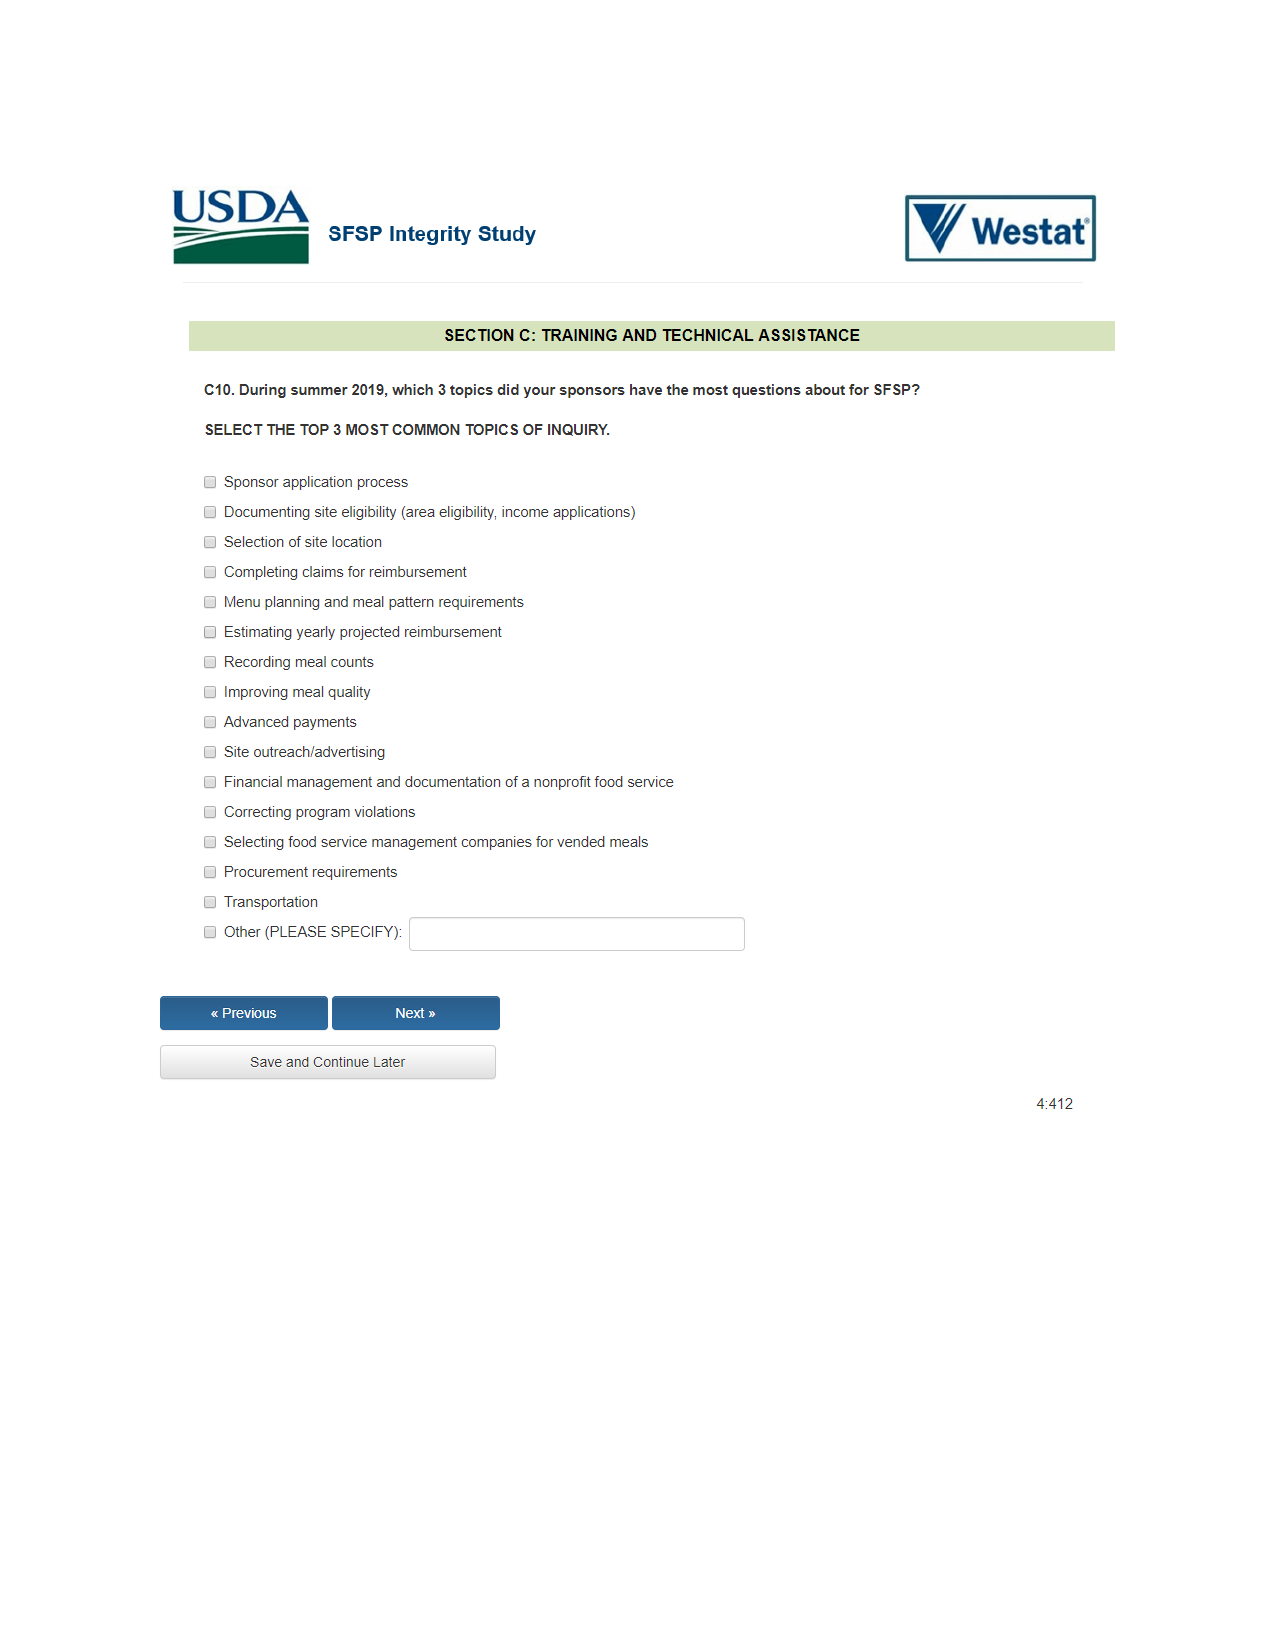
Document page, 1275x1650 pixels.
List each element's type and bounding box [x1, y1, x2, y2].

picture [150, 311, 1125, 1120]
picture [150, 150, 1125, 287]
